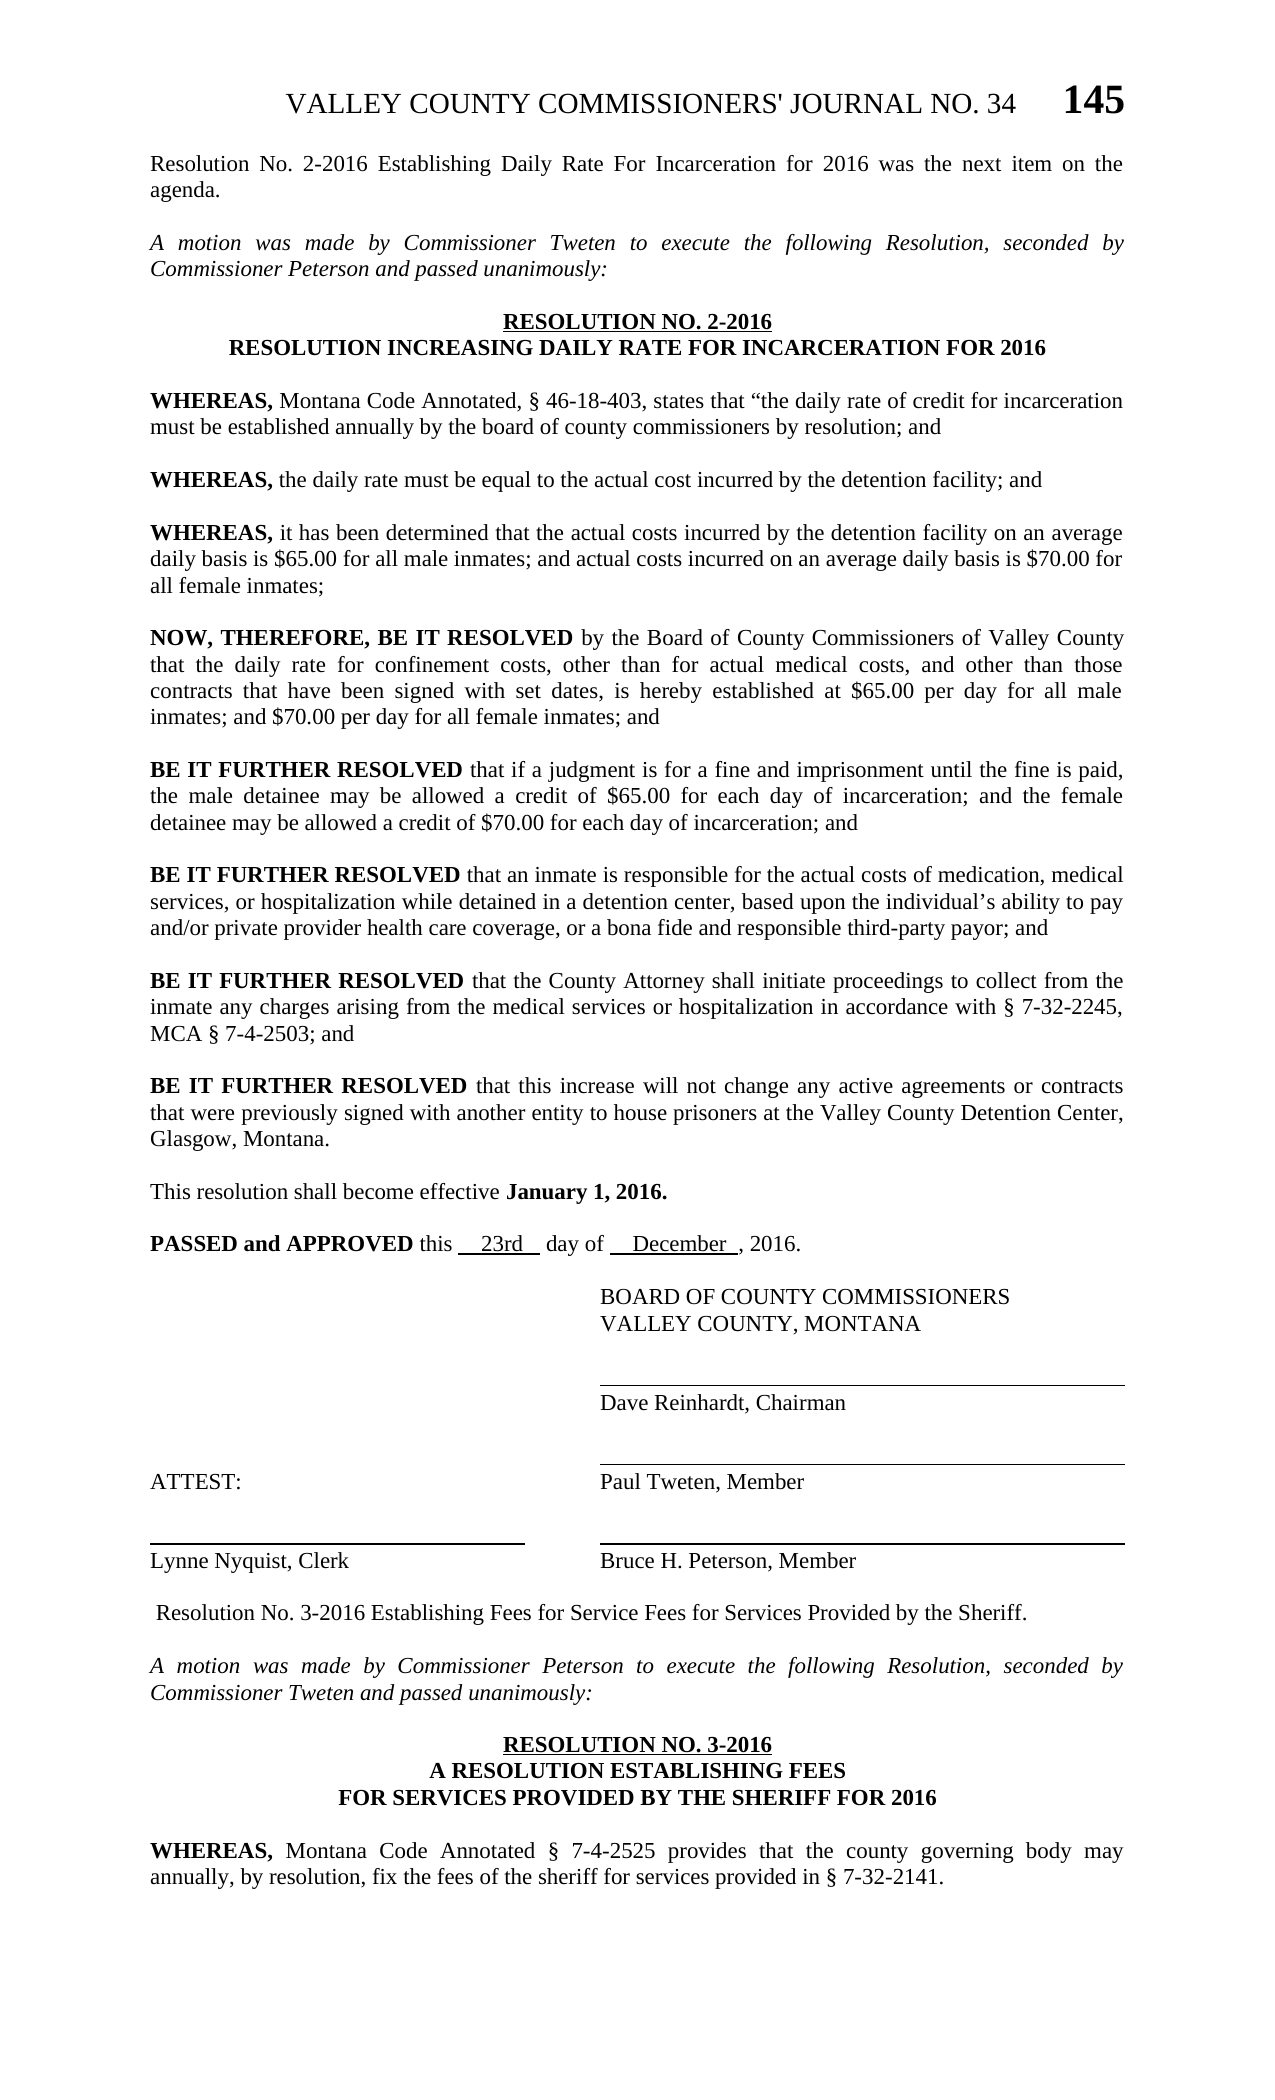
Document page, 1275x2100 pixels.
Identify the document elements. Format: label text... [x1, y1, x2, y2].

text A motion was made by Commissioner Peterson to execute the following Resolution, seconded by Commissioner Tweten and passed unanimously: [150, 1652, 1125, 1705]
text A RESOLUTION ESTABLISHING FEES [150, 1758, 1125, 1784]
text BOARD OF [150, 1283, 1125, 1309]
text RESOLUTION INCREASING DAILY RATE FOR INCARCERATION FOR 2016 [150, 334, 1125, 361]
text Resolution No. 3-2016 Establishing Fees for Service Fees for Services Provided by the Sheriff. [150, 1599, 1125, 1626]
text PASSED and APPROVED this 23rd day of December , 2016. [150, 1231, 1125, 1257]
text Dave Reinhardt, Chairman [150, 1389, 1125, 1415]
text BE IT FURTHER RESOLVED that if a judgment is for a fine and imprisonment until the fine is paid, the male detainee may be allowed a credit of $65.00 for each day of incarceration; and the female detainee may be allowed a credit of $70.00 for each day of incarceration; and [150, 756, 1125, 835]
text WHEREAS, Montana Code Annotated, § 46-18-403, states that “the daily rate of credit for incarceration must be established annually by the board of county commissioners by resolution; and [150, 387, 1125, 440]
text FOR SERVICES PROVIDED BY THE SHERIFF FOR 2016 [150, 1784, 1125, 1810]
text BE IT FURTHER RESOLVED that this increase will not change any active agreements or contracts that were previously signed with another entity to house prisoners at the Valley County Detention Center, Glasgow, Montana. [150, 1072, 1125, 1151]
text WHEREAS, Montana Code Annotated § 7-4-2525 provides that the county governing body may annually, by resolution, fix the fees of the sheriff for services provided in § 7-32-2141. [150, 1837, 1125, 1889]
text BE IT FURTHER RESOLVED that an inmate is responsible for the actual costs of medication, medical services, or hospitalization while detained in a detention center, based upon the individual’s ability to pay and/or private provider health care coverage, or a bona fide and responsible third-party payor; and [150, 862, 1125, 941]
text Resolution No. 2-2016 Establishing Daily Rate For Incarceration for 2016 was the next item on the agenda. [150, 150, 1125, 203]
text A motion was made by Commissioner Tweten to execute the following Resolution, seconded by Commissioner Peterson and passed unanimously: [150, 229, 1125, 282]
text Lynne Nyquist, Clerk Bruce H. Peterson, Member [150, 1547, 1125, 1573]
text WHEREAS, it has been determined that the actual costs incurred by the detention facility on an average daily basis is $65.00 for all male inmates; and actual costs incurred on an average daily basis is $70.00 for all female inmates; [150, 519, 1125, 598]
text WHEREAS, the daily rate must be equal to the actual cost incurred by the detention facility; and [150, 466, 1125, 493]
text This resolution shall become effective January 1, 2016. [150, 1178, 1125, 1204]
text ATTEST: Paul Tweten, Member [150, 1468, 1125, 1494]
text RESOLUTION NO. 3-2016 [150, 1731, 1125, 1758]
text BE IT FURTHER RESOLVED that the County Attorney shall initiate proceedings to collect from the inmate any charges arising from the medical services or hospitalization in accordance with § 7-32-2245, MCA § 7-4-2503; and [150, 967, 1125, 1046]
text NOW, THEREFORE, BE IT RESOLVED by the Board of County Commissioners of Valley County that the daily rate for confinement costs, other than for actual medical costs, and other than those contracts that have been signed with set dates, is hereby established at $65.00 per day for all male inmates; and $70.00 per day for all female inmates; and [150, 624, 1125, 730]
text RESOLUTION NO. 2-2016 [150, 308, 1125, 334]
